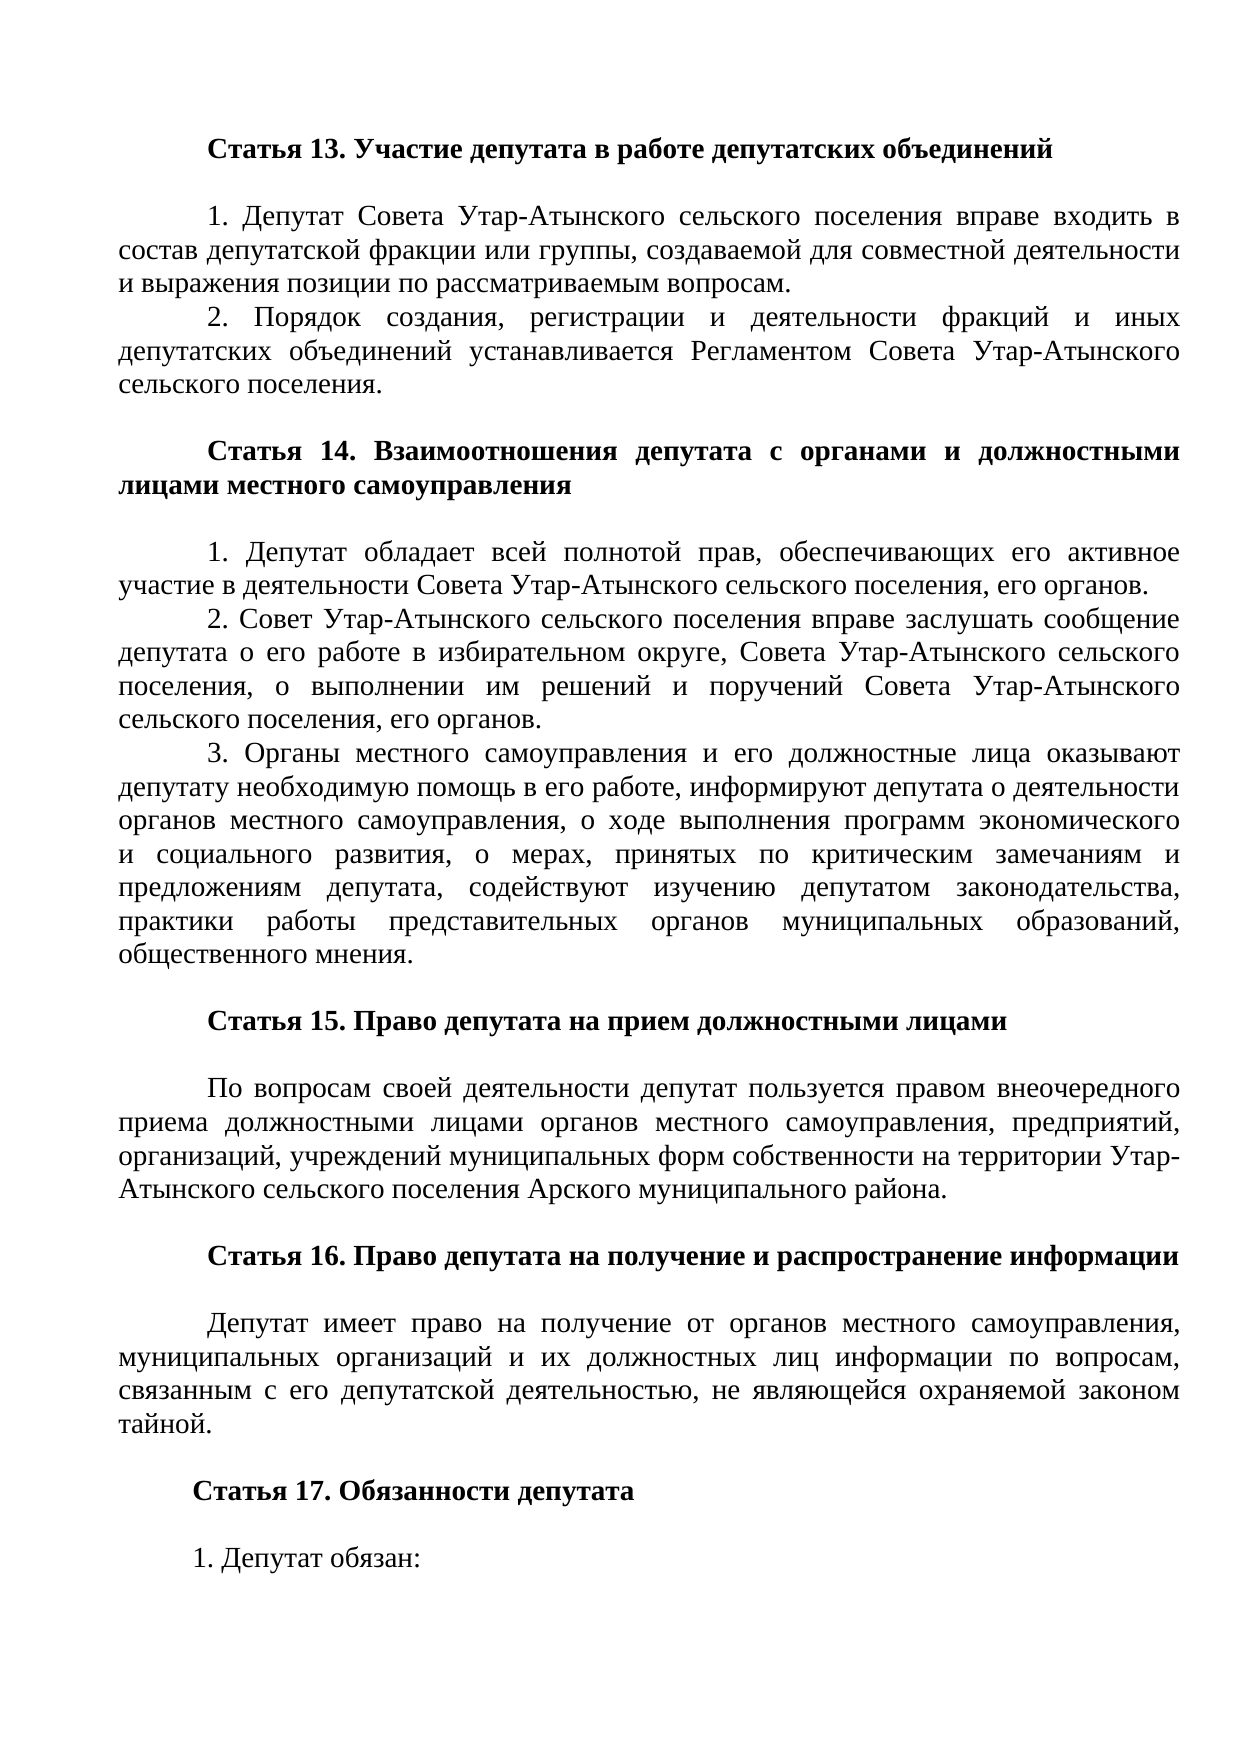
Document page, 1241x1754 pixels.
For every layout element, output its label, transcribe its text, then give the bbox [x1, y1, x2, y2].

title Статья 14. Взаимоотношения депутата с органами и должностными лицами местного самоуправления [118, 433, 1181, 500]
title Статья 13. Участие депутата в работе депутатских объединений [118, 131, 1181, 165]
text 1. Депутат Совета Утар-Атынского сельского поселения вправе входить в состав депутатской фракции или группы, создаваемой для совместной деятельности и выражения позиции по рассматриваемым вопросам. [118, 198, 1181, 299]
text 1. Депутат обязан: [118, 1540, 1181, 1574]
text 2. Совет Утар-Атынского сельского поселения вправе заслушать сообщение депутата о его работе в избирательном округе, Совета Утар-Атынского сельского поселения, о выполнении им решений и поручений Совета Утар-Атынского сельского поселения, его органов. [118, 601, 1181, 735]
text По вопросам своей деятельности депутат пользуется правом внеочередного приема должностными лицами органов местного самоуправления, предприятий, организаций, учреждений муниципальных форм собственности на территории Утар-Атынского сельского поселения Арского муниципального района. [118, 1071, 1181, 1205]
text 3. Органы местного самоуправления и его должностные лица оказывают депутату необходимую помощь в его работе, информируют депутата о деятельности органов местного самоуправления, о ходе выполнения программ экономического и социального развития, о мерах, принятых по критическим замечаниям и предложениям депутата, содействуют изучению депутатом законодательства, практики работы представительных органов муниципальных образований, общественного мнения. [118, 735, 1181, 970]
text Статья 17. Обязанности депутата [118, 1473, 1181, 1507]
title Статья 15. Право депутата на прием должностными лицами [118, 1003, 1181, 1037]
title Статья 16. Право депутата на получение и распространение информации [118, 1238, 1181, 1272]
text 1. Депутат обладает всей полнотой прав, обеспечивающих его активное участие в деятельности Совета Утар-Атынского сельского поселения, его органов. [118, 534, 1181, 601]
text 2. Порядок создания, регистрации и деятельности фракций и иных депутатских объединений устанавливается Регламентом Совета Утар-Атынского сельского поселения. [118, 299, 1181, 400]
text Депутат имеет право на получение от органов местного самоуправления, муниципальных организаций и их должностных лиц информации по вопросам, связанным с его депутатской деятельностью, не являющейся охраняемой законом тайной. [118, 1305, 1181, 1439]
